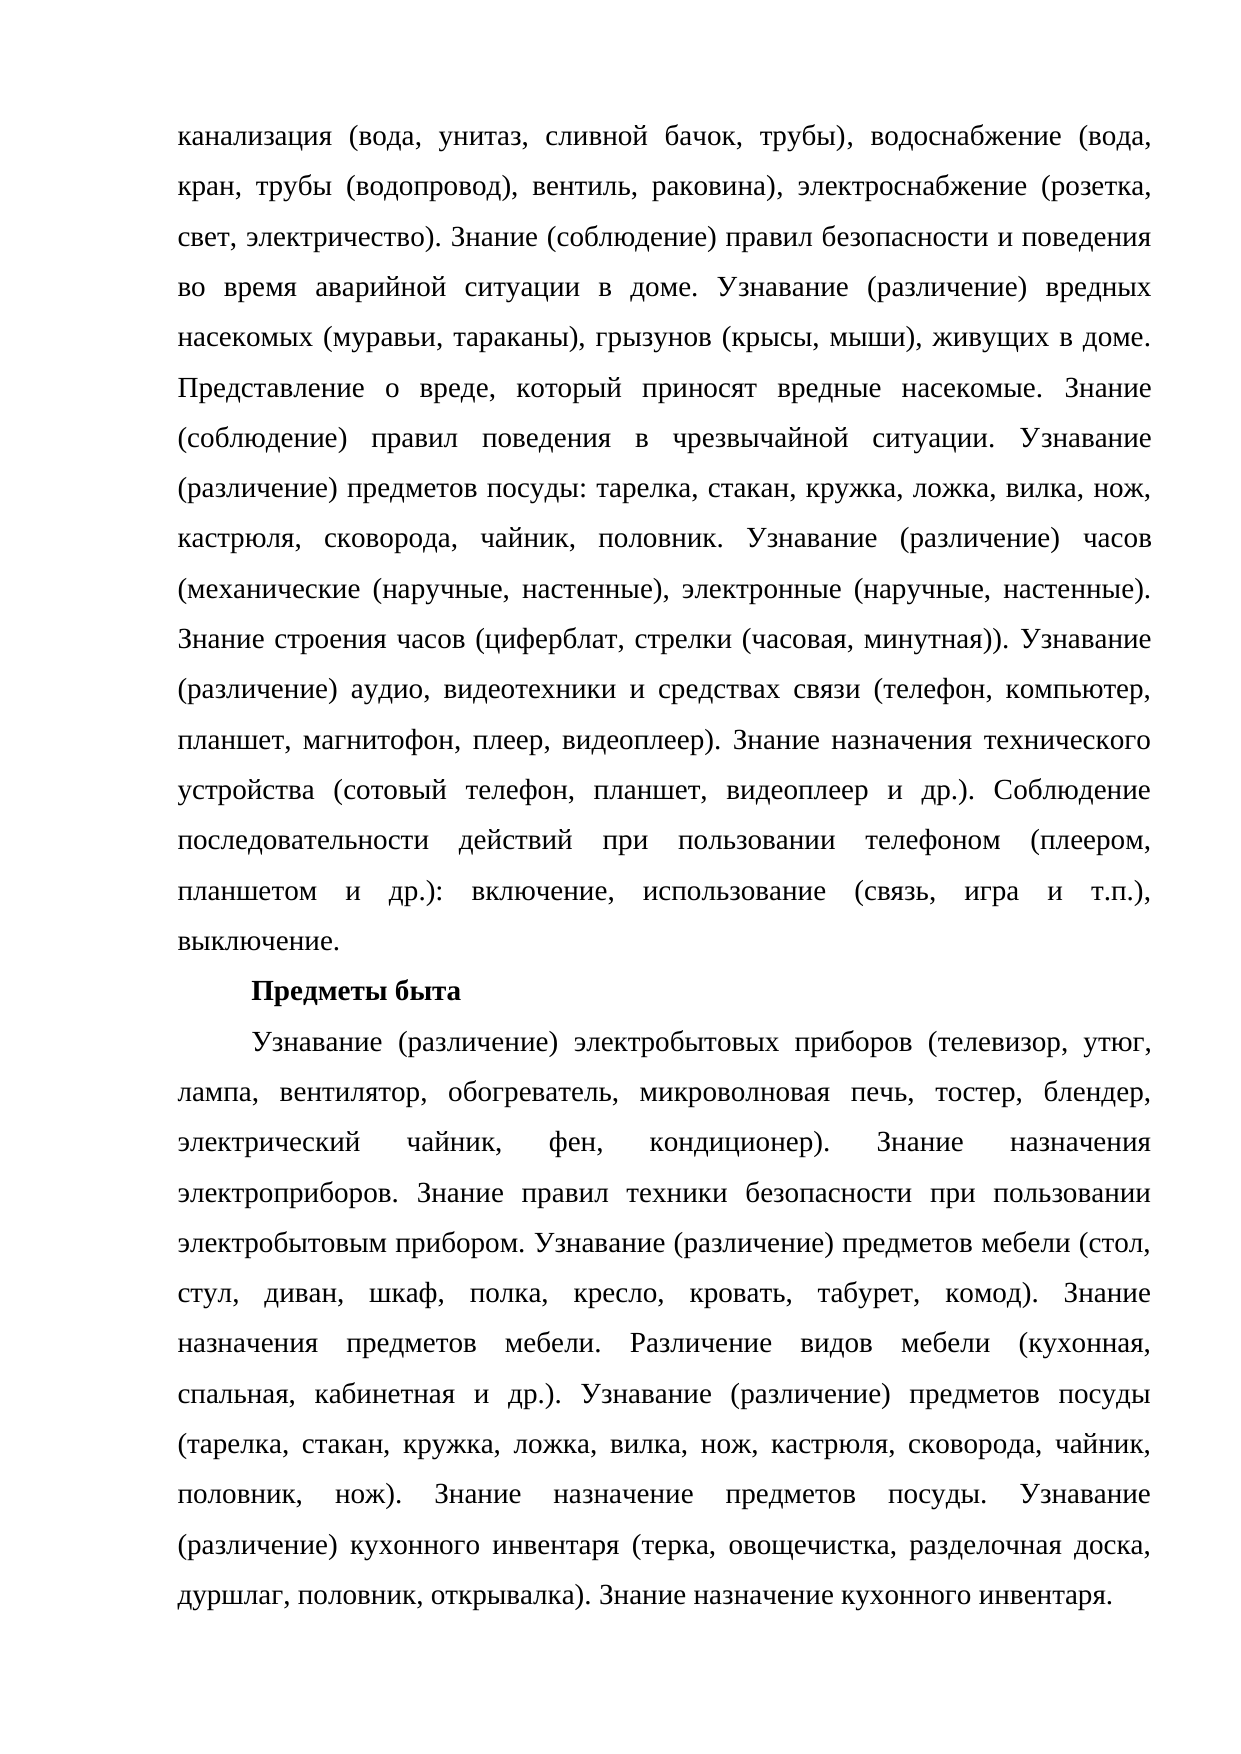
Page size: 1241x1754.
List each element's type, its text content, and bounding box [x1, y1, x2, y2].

text Предметы быта [177, 973, 1152, 1007]
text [177, 118, 1152, 957]
text Узнавание (различение) электробытовых приборов (телевизор, утюг, лампа, вентилятор, обогреватель, микроволновая печь, тостер, блендер, электрический чайник, фен, кондиционер). Знание назначения электроприборов. Знание правил техники безопасности при пользовании электробытовым прибором. Узнавание (различение) предметов мебели (стол, стул, диван, шкаф, полка, кресло, кровать, табурет, комод). Знание назначения предметов мебели. Различение видов мебели (кухонная, спальная, кабинетная и др.). Узнавание (различение) предметов посуды (тарелка, стакан, кружка, ложка, вилка, нож, кастрюля, сковорода, чайник, половник, нож). Знание назначение предметов посуды. Узнавание (различение) кухонного инвентаря (терка, овощечистка, разделочная доска, дуршлаг, половник, открывалка). Знание назначение кухонного инвентаря. [177, 1024, 1152, 1611]
